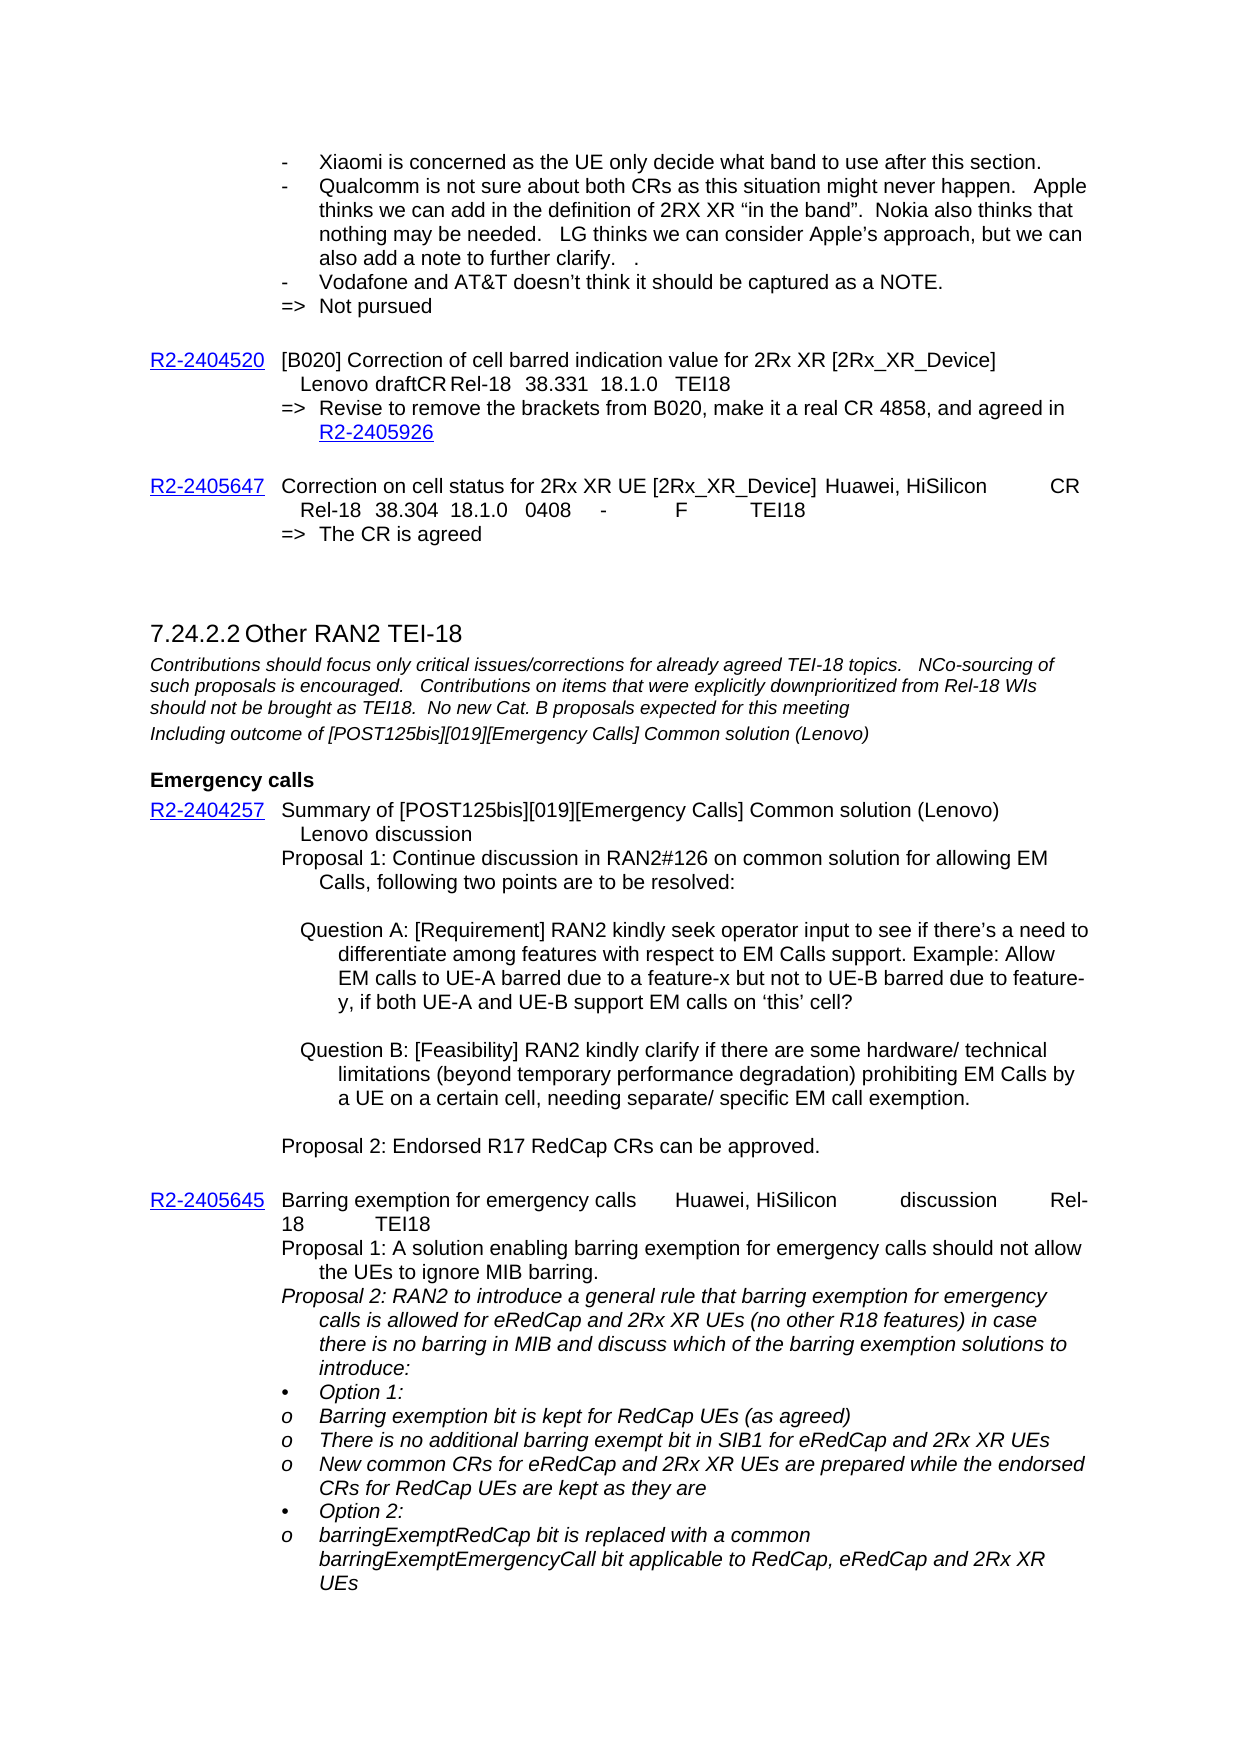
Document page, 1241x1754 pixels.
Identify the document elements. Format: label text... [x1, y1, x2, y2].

text Proposal 2: Endorsed R17 RedCap CRs can be approved. [281, 1134, 1090, 1158]
text Including outcome of [POST125bis][019][Emergency Calls] Common solution (Lenovo) [150, 723, 1090, 744]
text o There is no additional barring exempt bit in SIB1 for eRedCap and 2Rx XR UEs [281, 1427, 1090, 1451]
text - Qualcomm is not sure about both CRs as this situation might never happen. Apple thinks we can add in the definition of 2RX XR “in the band”. Nokia also thinks that nothing may be needed. LG thinks we can consider Apple’s approach, but we can also add a note to further clarify. . [281, 174, 1090, 270]
text Question A: [Requirement] RAN2 kindly seek operator input to see if there’s a need to differentiate among features with respect to EM Calls support. Example: Allow EM calls to UE-A barred due to a feature-x but not to UE-B barred due to feature-y, if both UE-A and UE-B support EM calls on ‘this’ cell? [300, 918, 1090, 1014]
text => Revise to remove the brackets from B020, make it a real CR 4858, and agreed in R2-2405926 [281, 396, 1090, 444]
text - Xiaomi is concerned as the UE only decide what band to use after this section. [281, 150, 1090, 174]
text Emergency calls [150, 768, 1090, 792]
title R2-2404257 Summary of [POST125bis][019][Emergency Calls] Common solution (Lenovo) Lenovo discussion [150, 798, 1090, 846]
text Proposal 1: Continue discussion in RAN2#126 on common solution for allowing EM Calls, following two points are to be resolved: [281, 846, 1090, 894]
text • Option 2: [281, 1499, 1090, 1523]
text => Not pursued [281, 294, 1090, 318]
text Contributions should focus only critical issues/corrections for already agreed TEI-18 topics. NCo-sourcing of such proposals is encouraged. Contributions on items that were explicitly downprioritized from Rel-18 WIs should not be brought as TEI18. No new Cat. B proposals expected for this meeting [150, 654, 1090, 718]
text o New common CRs for eRedCap and 2Rx XR UEs are prepared while the endorsed CRs for RedCap UEs are kept as they are [281, 1451, 1090, 1499]
title R2-2404520 [B020] Correction of cell barred indication value for 2Rx XR [2Rx_XR_Device] Lenovo draftCR Rel-18 38.331 18.1.0 TEI18 [150, 348, 1090, 396]
subtitle 7.24.2.2 Other RAN2 TEI-18 [150, 619, 1090, 647]
title R2-2405645 Barring exemption for emergency calls Huawei, HiSilicon discussion Rel-18 TEI18 [150, 1188, 1090, 1236]
text - Vodafone and AT&T doesn’t think it should be captured as a NOTE. [281, 270, 1090, 294]
text Proposal 2: RAN2 to introduce a general rule that barring exemption for emergency calls is allowed for eRedCap and 2Rx XR UEs (no other R18 features) in case there is no barring in MIB and discuss which of the barring exemption solutions to introduce: [281, 1284, 1090, 1379]
title R2-2405647 Correction on cell status for 2Rx XR UE [2Rx_XR_Device] Huawei, HiSilicon CR Rel-18 38.304 18.1.0 0408 - F TEI18 [150, 474, 1090, 522]
text • Option 1: [281, 1379, 1090, 1403]
text o barringExemptRedCap bit is replaced with a common barringExemptEmergencyCall bit applicable to RedCap, eRedCap and 2Rx XR UEs [281, 1523, 1090, 1595]
text Question B: [Feasibility] RAN2 kindly clarify if there are some hardware/ technical limitations (beyond temporary performance degradation) prohibiting EM Calls by a UE on a certain cell, needing separate/ specific EM call exemption. [300, 1038, 1090, 1110]
text o Barring exemption bit is kept for RedCap UEs (as agreed) [281, 1403, 1090, 1427]
text Proposal 1: A solution enabling barring exemption for emergency calls should not allow the UEs to ignore MIB barring. [281, 1236, 1090, 1284]
text => The CR is agreed [281, 522, 1090, 546]
